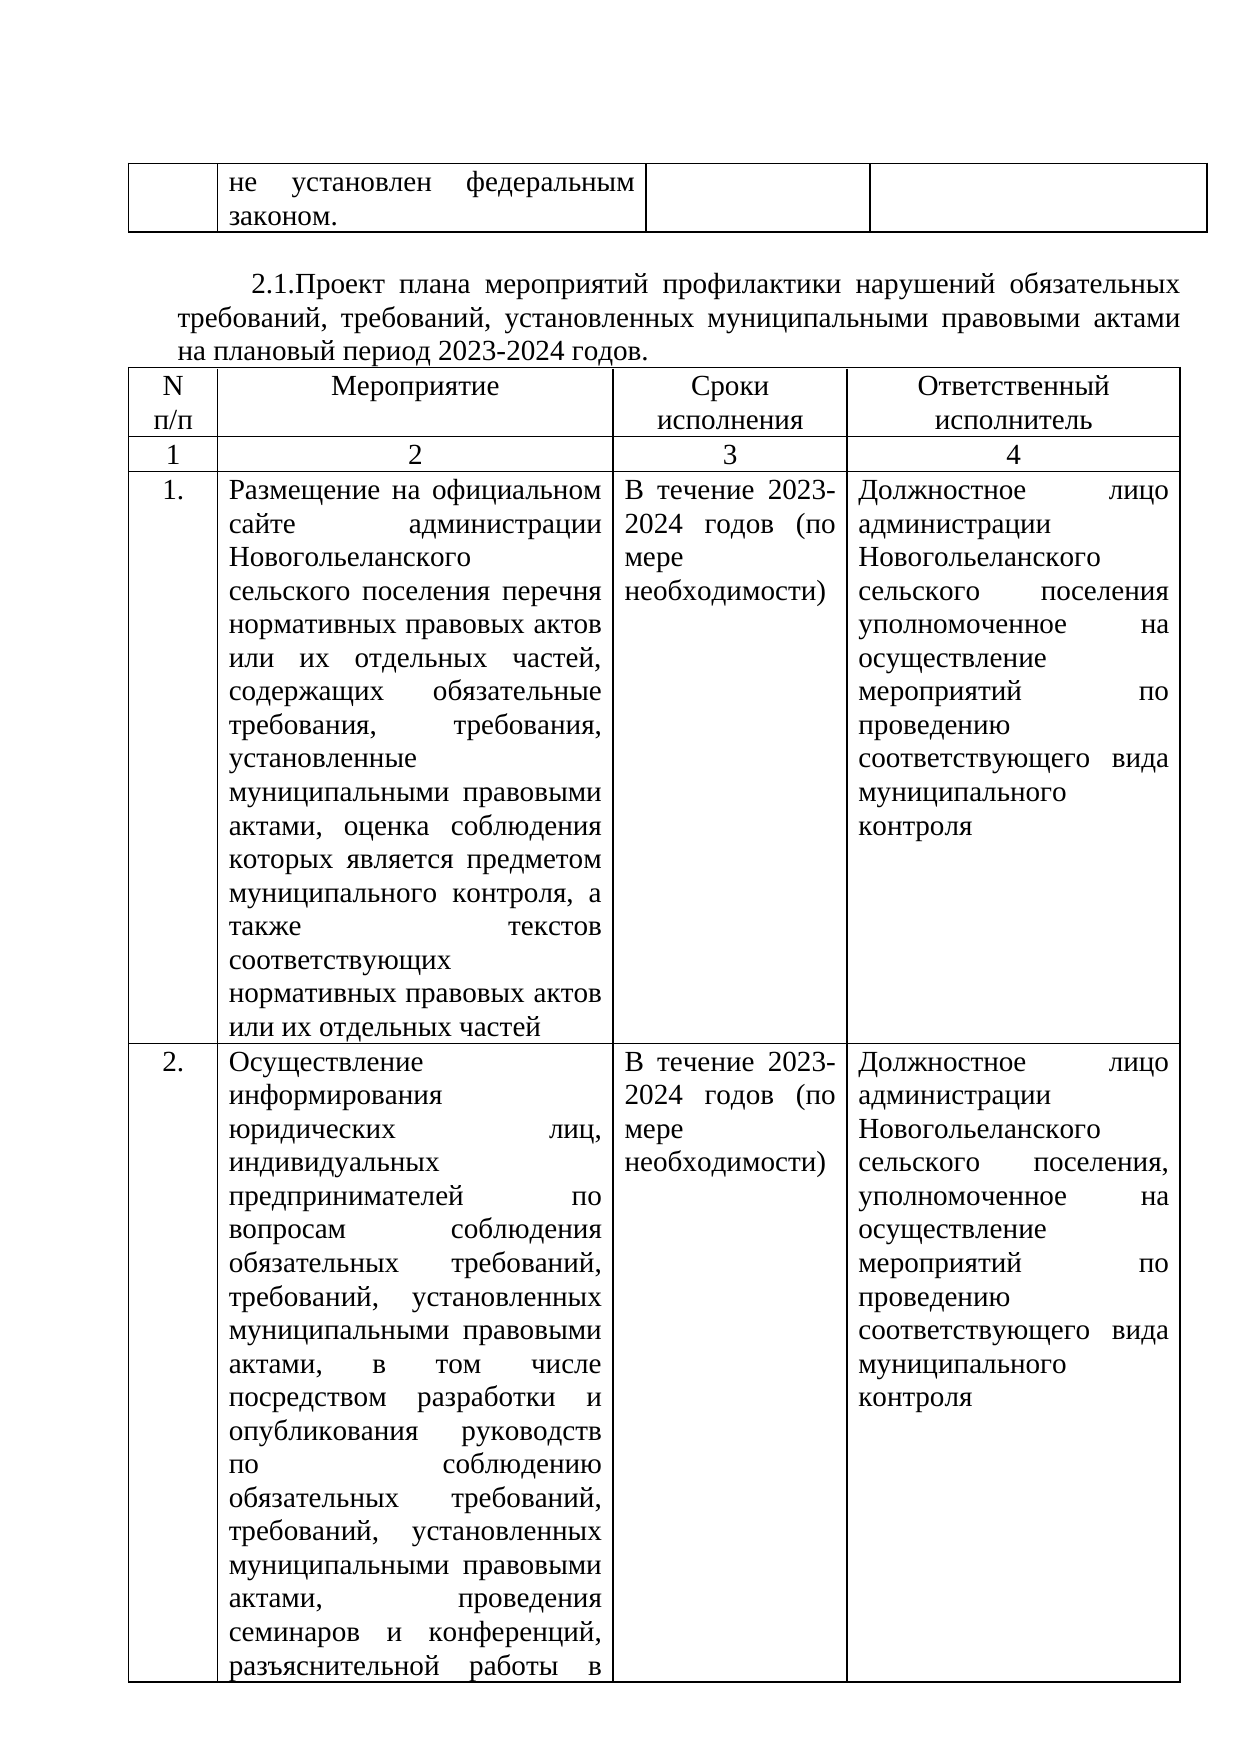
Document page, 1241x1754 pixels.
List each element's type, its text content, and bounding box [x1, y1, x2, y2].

table_cell 1. [129, 472, 217, 1042]
table_header Мероприятие [218, 368, 613, 436]
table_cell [871, 164, 1206, 231]
table_cell Размещение на официальном сайте администрации Новогольеланского сельского поселения перечня нормативных правовых актов или их отдельных частей, содержащих обязательные требования, требования, установленные муниципальными правовыми актами, оценка соблюдения которых является предметом муниципального контроля, а также текстов соответствующих нормативных правовых актов или их отдельных частей [218, 472, 612, 1042]
text 2.1.Проект плана мероприятий профилактики нарушений обязательных требований, требований, установленных муниципальными правовыми актами на плановый период 2023-2024 годов. [177, 266, 1181, 367]
table_cell Должностное лицо администрации Новогольеланского сельского поселения уполномоченное на осуществление мероприятий по проведению соответствующего вида муниципального контроля [848, 472, 1179, 1042]
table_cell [848, 1044, 1179, 1681]
table_header Сроки исполнения [614, 368, 847, 436]
table_cell 6. [129, 164, 217, 231]
table_header N п/п [129, 368, 217, 436]
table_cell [218, 1044, 612, 1681]
table_cell 1 [129, 437, 217, 471]
table_cell 4 [848, 437, 1179, 471]
table_cell 3 [614, 437, 846, 471]
table_header Ответственный исполнитель [848, 368, 1179, 436]
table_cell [614, 1044, 846, 1681]
table_cell 2 [218, 437, 612, 471]
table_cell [218, 164, 645, 231]
table_cell В течение 2023-2024 годов (по мере необходимости) [614, 472, 846, 1042]
table_cell 2. [129, 1044, 217, 1681]
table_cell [647, 164, 869, 231]
